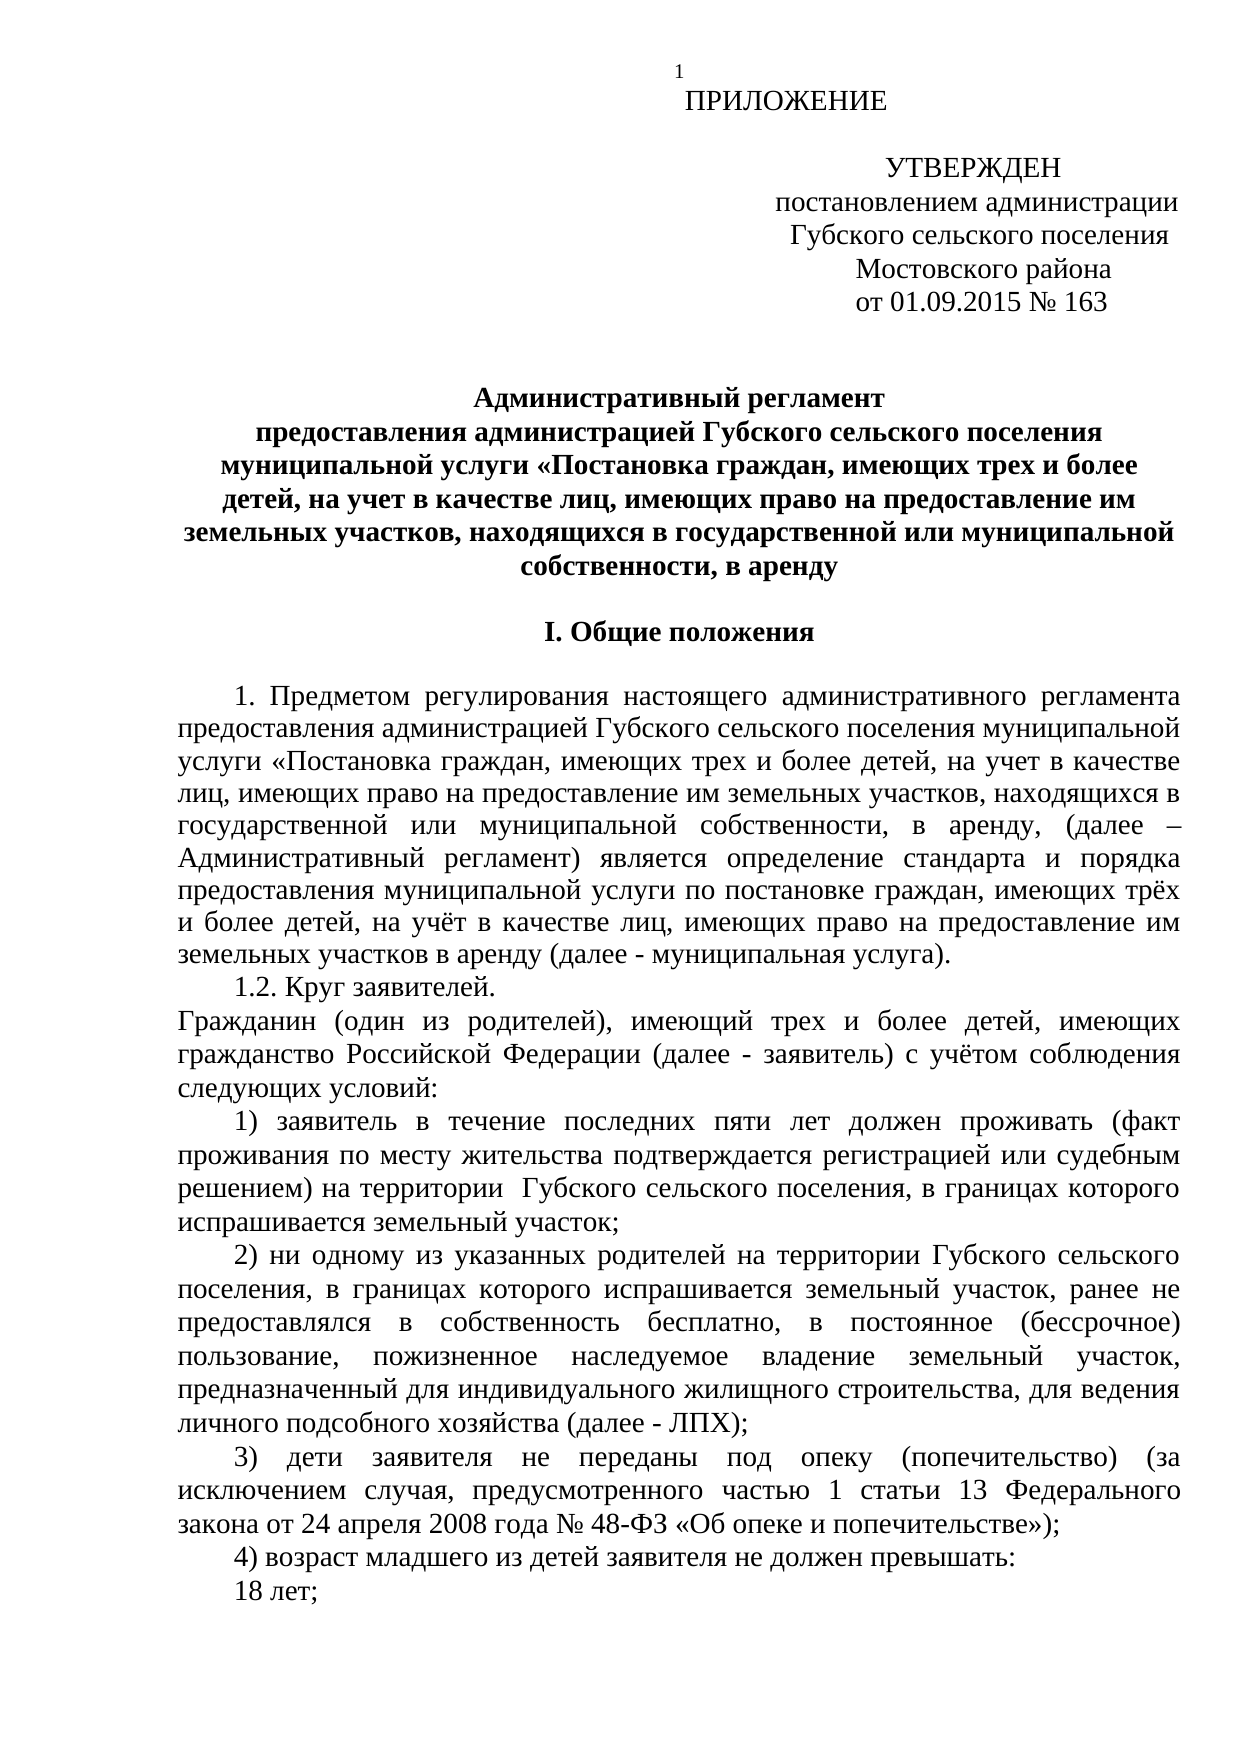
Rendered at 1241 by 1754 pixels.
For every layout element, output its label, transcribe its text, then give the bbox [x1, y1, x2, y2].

text ПРИЛОЖЕНИЕ [177, 83, 1181, 117]
text УТВЕРЖДЕН [177, 150, 1181, 184]
text Губского сельского поселения [177, 217, 1181, 251]
text 3) дети заявителя не переданы под опеку (попечительство) (за исключением случая, предусмотренного частью 1 статьи 13 Федерального закона от 24 апреля 2008 года № 48-ФЗ «Об опеке и попечительстве»); [177, 1439, 1181, 1539]
text детей, на учет в качестве лиц, имеющих право на предоставление им [177, 481, 1181, 514]
text от 01.09.2015 № 163 [177, 284, 1181, 318]
text 18 лет; [177, 1573, 1181, 1606]
text 4) возраст младшего из детей заявителя не должен превышать: [177, 1539, 1181, 1573]
text земельных участков, находящихся в государственной или муниципальной собственности, в аренду [177, 514, 1181, 582]
text 1. Предметом регулирования настоящего административного регламента предоставления администрацией Губского сельского поселения муниципальной услуги «Постановка граждан, имеющих трех и более детей, на учет в качестве лиц, имеющих право на предоставление им земельных участков, находящихся в государственной или муниципальной собственности, в аренду, (далее – Административный регламент) является определение стандарта и порядка предоставления муниципальной услуги по постановке граждан, имеющих трёх и более детей, на учёт в качестве лиц, имеющих право на предоставление им земельных участков в аренду (далее - муниципальная услуга). [177, 680, 1181, 970]
text 1.2. Круг заявителей. [177, 970, 1181, 1003]
text муниципальной услуги «Постановка граждан, имеющих трех и более [177, 447, 1181, 481]
text 1) заявитель в течение последних пяти лет должен проживать (факт проживания по месту жительства подтверждается регистрацией или судебным решением) на территории Губского сельского поселения, в границах которого испрашивается земельный участок; [177, 1103, 1181, 1237]
text Административный регламент [177, 380, 1181, 414]
text 2) ни одному из указанных родителей на территории Губского сельского поселения, в границах которого испрашивается земельный участок, ранее не предоставлялся в собственность бесплатно, в постоянное (бессрочное) пользование, пожизненное наследуемое владение земельный участок, предназначенный для индивидуального жилищного строительства, для ведения личного подсобного хозяйства (далее - ЛПХ); [177, 1237, 1181, 1439]
text постановлением администрации [177, 184, 1181, 217]
text I. Общие положения [177, 615, 1181, 647]
text предоставления администрацией Губского сельского поселения [177, 414, 1181, 447]
text Мостовского района [177, 251, 1181, 284]
text Гражданин (один из родителей), имеющий трех и более детей, имеющих гражданство Российской Федерации (далее - заявитель) с учётом соблюдения следующих условий: [177, 1003, 1181, 1103]
